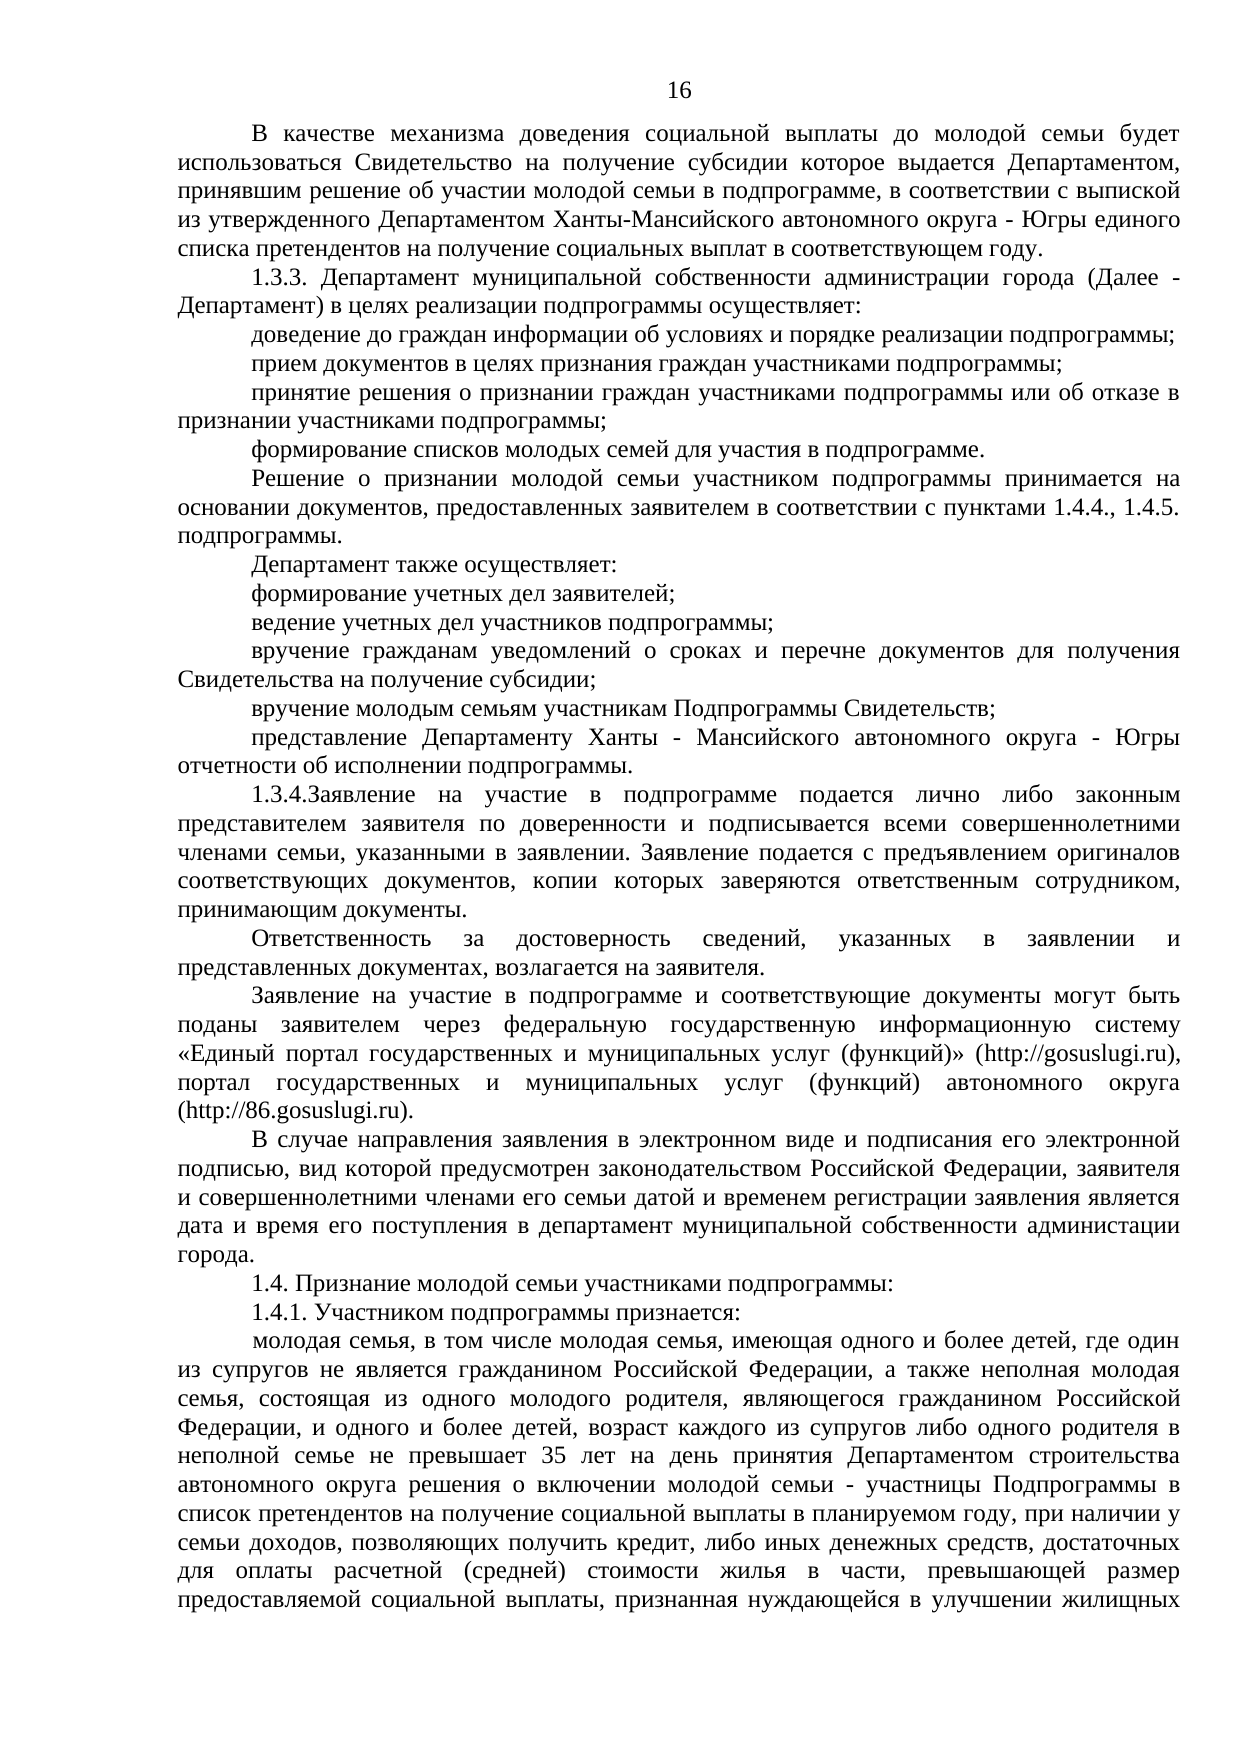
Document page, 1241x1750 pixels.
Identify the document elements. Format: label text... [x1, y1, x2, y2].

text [177, 1326, 1181, 1613]
text представление Департаменту Ханты - Мансийского автономного округа - Югры отчетности об исполнении подпрограммы. [177, 722, 1181, 779]
text 1.4.1. Участником подпрограммы признается: [177, 1297, 1181, 1326]
text вручение гражданам уведомлений о сроках и перечне документов для получения Свидетельства на получение субсидии; [177, 636, 1181, 693]
text В случае направления заявления в электронном виде и подписания его электронной подписью, вид которой предусмотрен законодательством Российской Федерации, заявителя и совершеннолетними членами его семьи датой и временем регистрации заявления является дата и время его поступления в департамент муниципальной собственности администации города. [177, 1124, 1181, 1268]
text Департамент также осуществляет: [177, 549, 1181, 578]
text вручение молодым семьям участникам Подпрограммы Свидетельств; [177, 693, 1181, 722]
text доведение до граждан информации об условиях и порядке реализации подпрограммы; [177, 319, 1181, 348]
text 1.3.3. Департамент муниципальной собственности администрации города (Далее - Департамент) в целях реализации подпрограммы осуществляет: [177, 262, 1181, 319]
text прием документов в целях признания граждан участниками подпрограммы; [177, 348, 1181, 377]
text Заявление на участие в подпрограмме и соответствующие документы могут быть поданы заявителем через федеральную государственную информационную систему «Единый портал государственных и муниципальных услуг (функций)» (http://gosuslugi.ru), портал государственных и муниципальных услуг (функций) автономного округа (http://86.gosuslugi.ru). [177, 981, 1181, 1124]
text Решение о признании молодой семьи участником подпрограммы принимается на основании документов, предоставленных заявителем в соответствии с пунктами 1.4.4., 1.4.5. подпрограммы. [177, 463, 1181, 549]
text принятие решения о признании граждан участниками подпрограммы или об отказе в признании участниками подпрограммы; [177, 377, 1181, 434]
text В качестве механизма доведения социальной выплаты до молодой семьи будет использоваться Свидетельство на получение субсидии которое выдается Департаментом, принявшим решение об участии молодой семьи в подпрограмме, в соответствии с выпиской из утвержденного Департаментом Ханты-Мансийского автономного округа - Югры единого списка претендентов на получение социальных выплат в соответствующем году. [177, 118, 1181, 262]
text формирование учетных дел заявителей; [177, 578, 1181, 607]
text 1.3.4.Заявление на участие в подпрограмме подается лично либо законным представителем заявителя по доверенности и подписывается всеми совершеннолетними членами семьи, указанными в заявлении. Заявление подается с предъявлением оригиналов соответствующих документов, копии которых заверяются ответственным сотрудником, принимающим документы. [177, 779, 1181, 923]
text 1.4. Признание молодой семьи участниками подпрограммы: [177, 1268, 1181, 1297]
text формирование списков молодых семей для участия в подпрограмме. [177, 434, 1181, 463]
text ведение учетных дел участников подпрограммы; [177, 607, 1181, 636]
text Ответственность за достоверность сведений, указанных в заявлении и представленных документах, возлагается на заявителя. [177, 923, 1181, 981]
